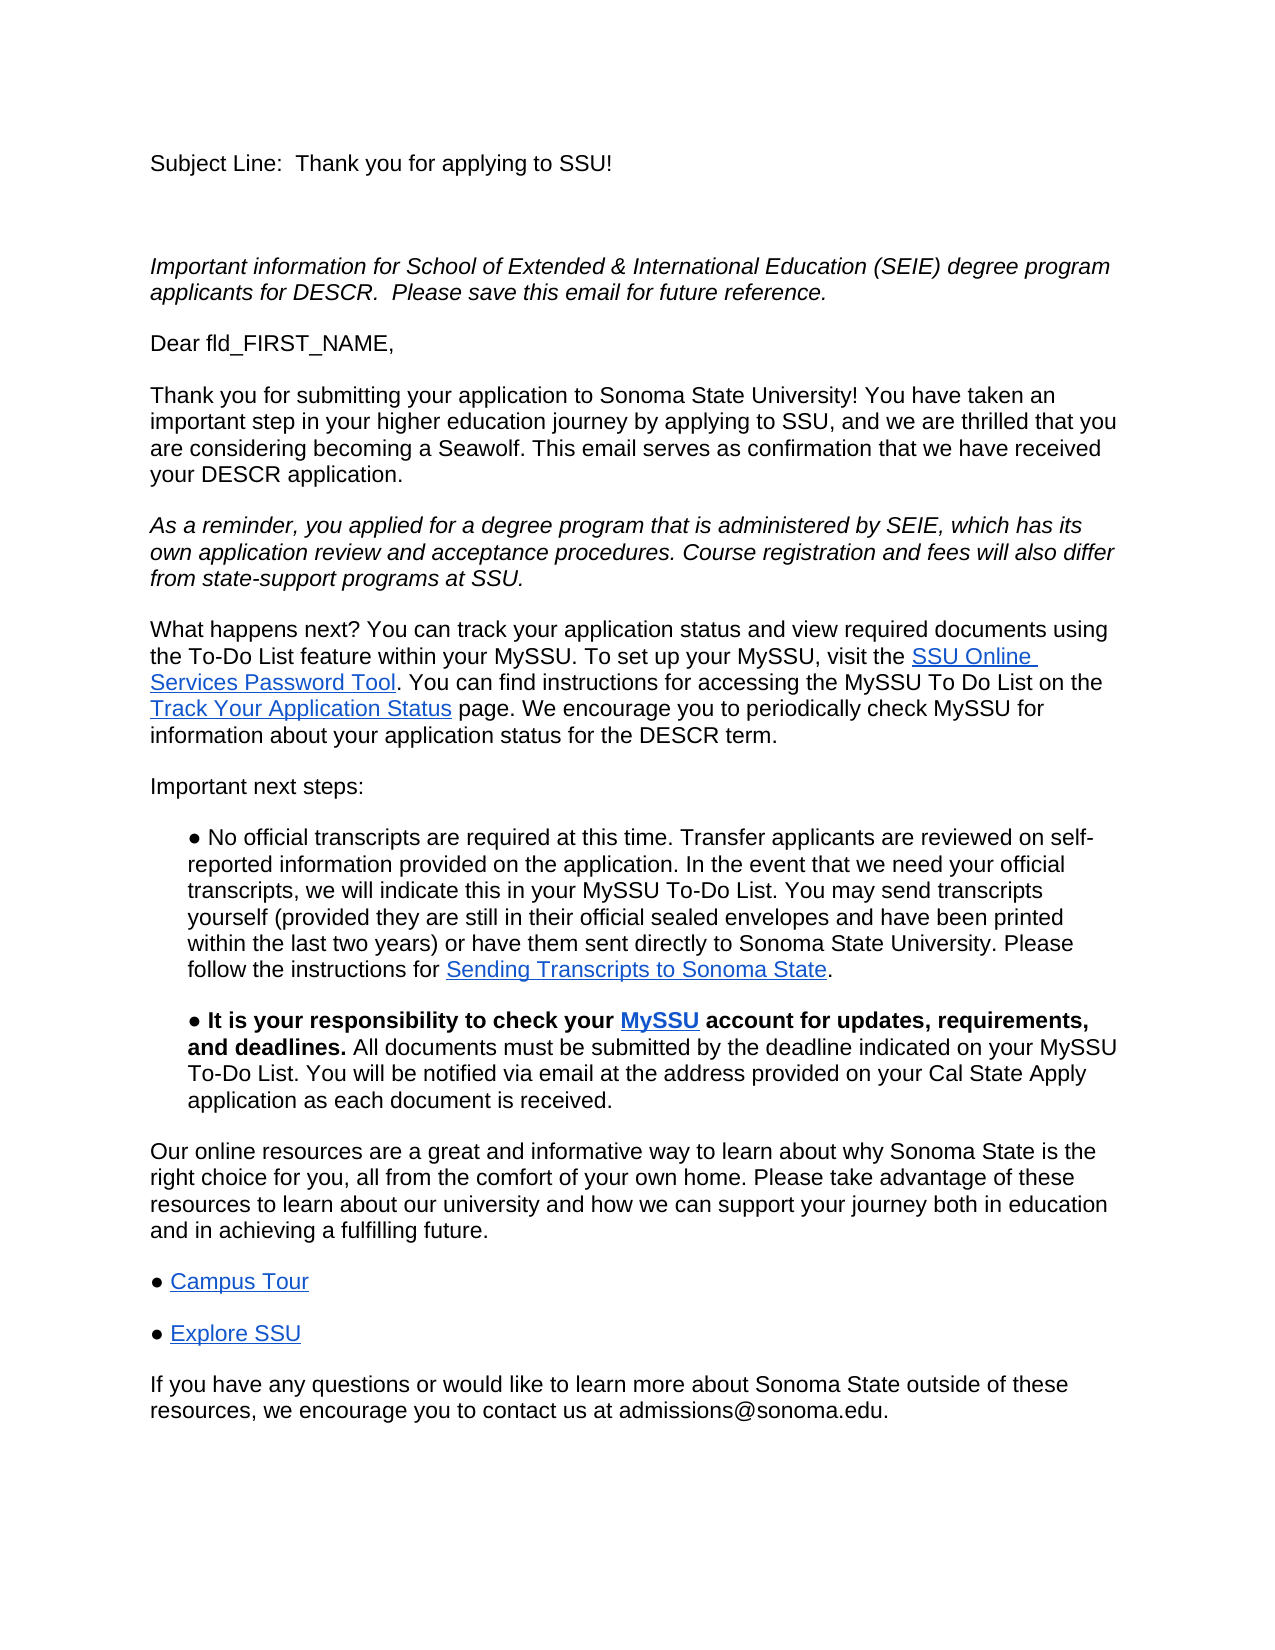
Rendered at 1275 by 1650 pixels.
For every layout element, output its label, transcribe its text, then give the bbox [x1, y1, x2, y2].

text If you have any questions or would like to learn more about Sonoma State outside of these resources, we encourage you to contact us at admissions@sonoma.edu. [150, 1371, 1125, 1424]
text Our online resources are a great and informative way to learn about why Sonoma State is the right choice for you, all from the comfort of your own home. Please take advantage of these resources to learn about our university and how we can support your journey both in education and in achieving a fulfilling future. [150, 1138, 1125, 1243]
text ● No official transcripts are required at this time. Transfer applicants are reviewed on self-reported information provided on the application. In the event that we need your official transcripts, we will indicate this in your MySSU To-Do List. You may send transcripts yourself (provided they are still in their official sealed envelopes and have been printed within the last two years) or have them sent directly to Sonoma State University. Please follow the instructions for Sending Transcripts to Sonoma State. [187, 824, 1125, 982]
text Important next steps: [150, 773, 1125, 799]
text Thank you for submitting your application to Sonoma State University! You have taken an important step in your higher education journey by applying to SSU, and we are thrilled that you are considering becoming a Seawolf. This email serves as confirmation that we have received your DESCR application. [150, 382, 1125, 487]
text As a reminder, you applied for a degree program that is administered by SEIE, which has its own application review and acceptance procedures. Course registration and fees will also differ from state-support programs at SSU. [150, 512, 1125, 591]
text ● Explore SSU [150, 1320, 1125, 1346]
text ● It is your responsibility to check your MySSU account for updates, requirements, and deadlines. All documents must be submitted by the deadline indicated on your MySSU To-Do List. You will be notified via email at the address provided on your Cal State Apply application as each document is received. [187, 1007, 1125, 1113]
text What happens next? You can track your application status and view required documents using the To-Do List feature within your MySSU. To set up your MySSU, visit the SSU Online Services Password Tool. You can find instructions for accessing the MySSU To Do List on the Track Your Application Status page. We encourage you to periodically check MySSU for information about your application status for the DESCR term. [150, 616, 1125, 748]
text Important information for School of Extended & International Education (SEIE) degree program applicants for DESCR. Please save this email for future reference. [150, 253, 1125, 305]
text Subject Line: Thank you for applying to SSU! [150, 150, 1125, 176]
text Dear fld_FIRST_NAME, [150, 330, 1125, 357]
text ● Campus Tour [150, 1268, 1125, 1295]
